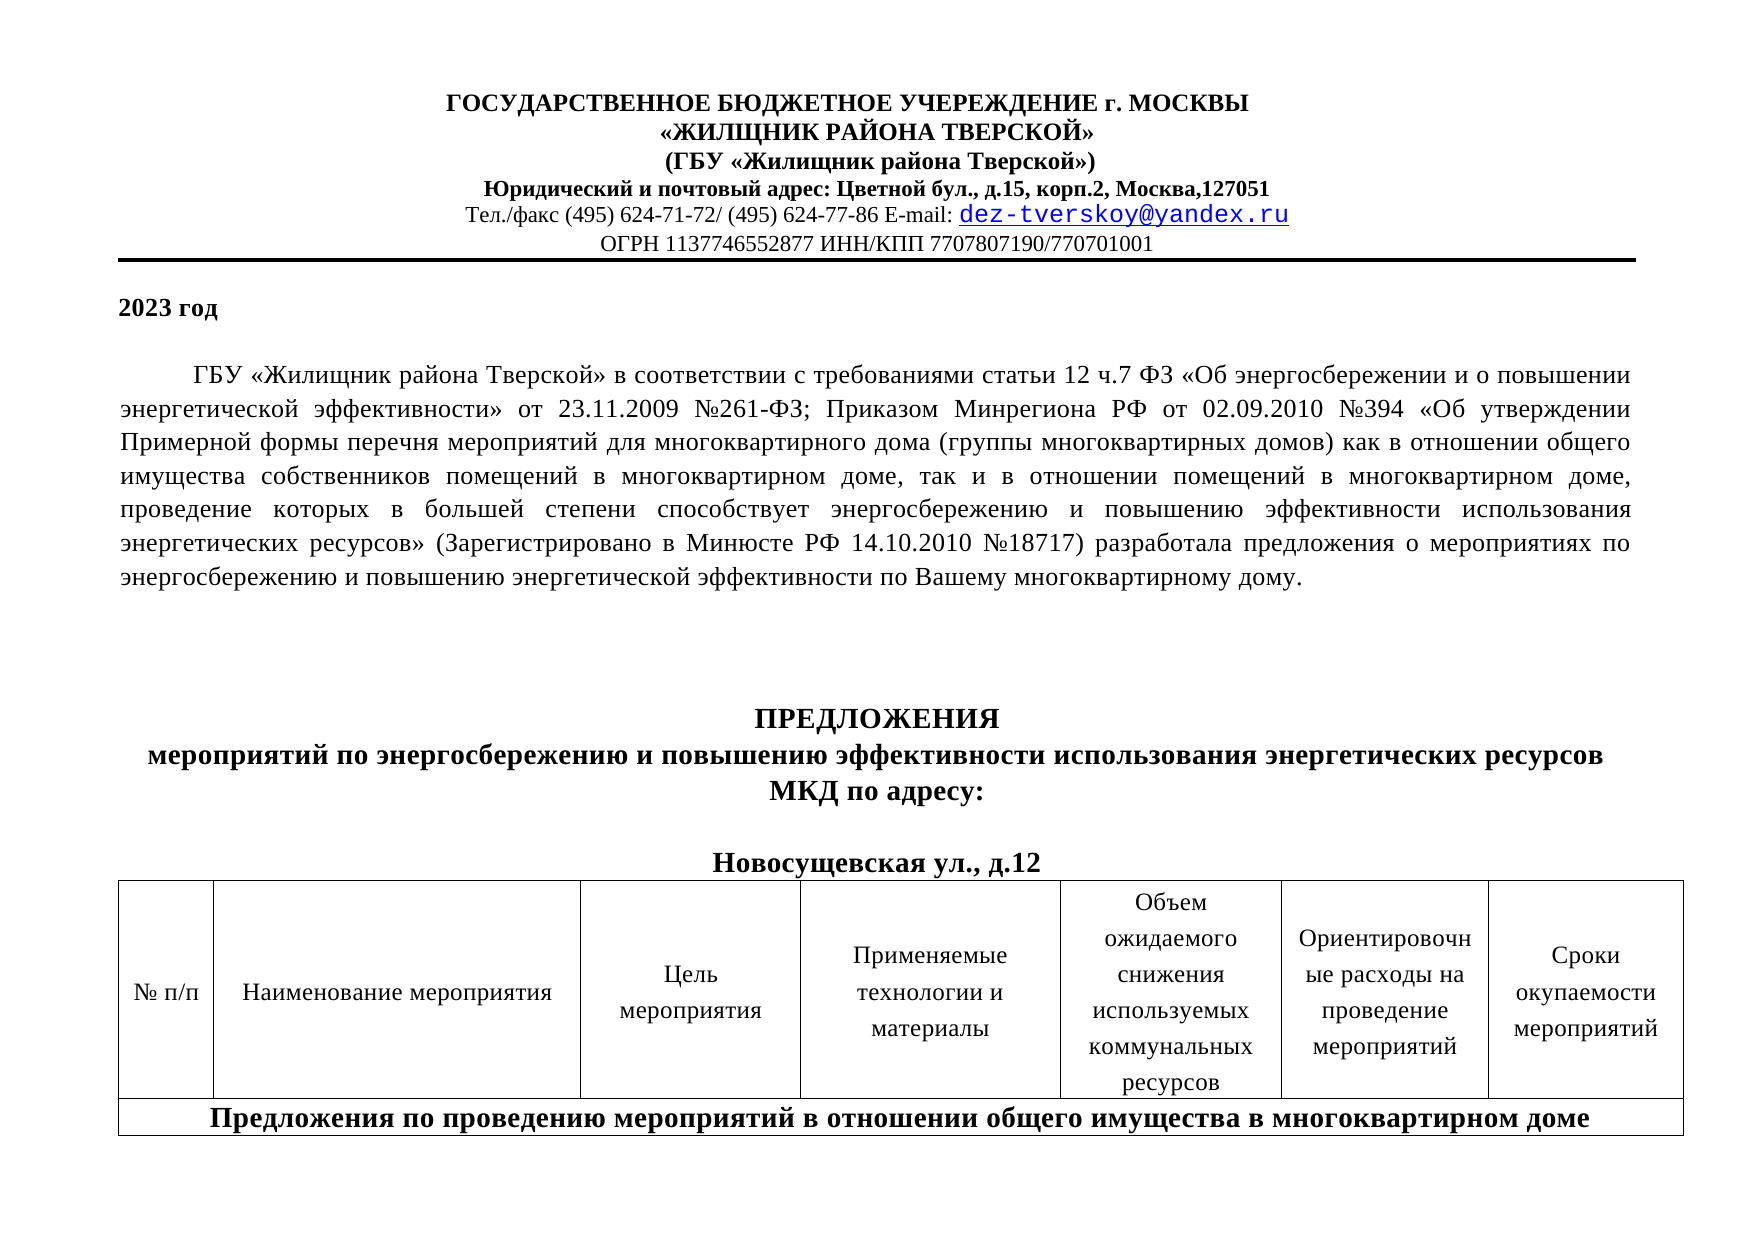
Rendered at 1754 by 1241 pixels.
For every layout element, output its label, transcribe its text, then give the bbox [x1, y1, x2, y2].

text Юридический и почтовый адрес: Цветной бул., д.15, корп.2, Москва,127051 [118, 175, 1636, 201]
table_header Объем ожидаемого снижения используемых коммунальных ресурсов [1061, 881, 1281, 1097]
text ОГРН 1137746552877 ИНН/КПП 7707807190/770701001 [118, 230, 1636, 258]
table_header Цель мероприятия [581, 881, 800, 1097]
text Новосущевская ул., д.12 [118, 844, 1636, 880]
text ГБУ «Жилищник района Тверской» в соответствии с требованиями статьи 12 ч.7 ФЗ «Об энергосбережении и о повышении энергетической эффективности» от 23.11.2009 №261-ФЗ; Приказом Минрегиона РФ от 02.09.2010 №394 «Об утверждении Примерной формы перечня мероприятий для многоквартирного дома (группы многоквартирных домов) как в отношении общего имущества собственников помещений в многоквартирном доме, так и в отношении помещений в многоквартирном доме, проведение которых в большей степени способствует энергосбережению и повышению эффективности использования энергетических ресурсов» (Зарегистрировано в Минюсте РФ 14.10.2010 №18717) разработала предложения о мероприятиях по энергосбережению и повышению энергетической эффективности по Вашему многоквартирному дому. [120, 357, 1634, 592]
text ГОСУДАРСТВЕННОЕ БЮДЖЕТНОЕ УЧЕРЕЖДЕНИЕ г. МОСКВЫ [59, 88, 1636, 117]
table_header Сроки окупаемости мероприятий [1489, 881, 1683, 1097]
table_header Наименование мероприятия [214, 881, 580, 1097]
text мероприятий по энергосбережению и повышению эффективности использования энергетических ресурсов МКД по адресу: [118, 736, 1636, 808]
table_header Применяемые технологии и материалы [801, 881, 1060, 1097]
text 2023 год [118, 290, 1634, 323]
text «ЖИЛЩНИК РАЙОНА ТВЕРСКОЙ» [118, 117, 1636, 146]
text (ГБУ «Жилищник района Тверской») [118, 146, 1636, 175]
text Тел./факс (495) 624-71-72/ (495) 624-77-86 E-mail: dez-tverskoy@yandex.ru [118, 201, 1636, 230]
table_header № п/п [119, 881, 213, 1097]
table_cell Предложения по проведению мероприятий в отношении общего имущества в многоквартирном доме [119, 1099, 1683, 1134]
text ПРЕДЛОЖЕНИЯ [118, 700, 1636, 736]
table_header Ориентировочные расходы на проведение мероприятий [1282, 881, 1488, 1097]
